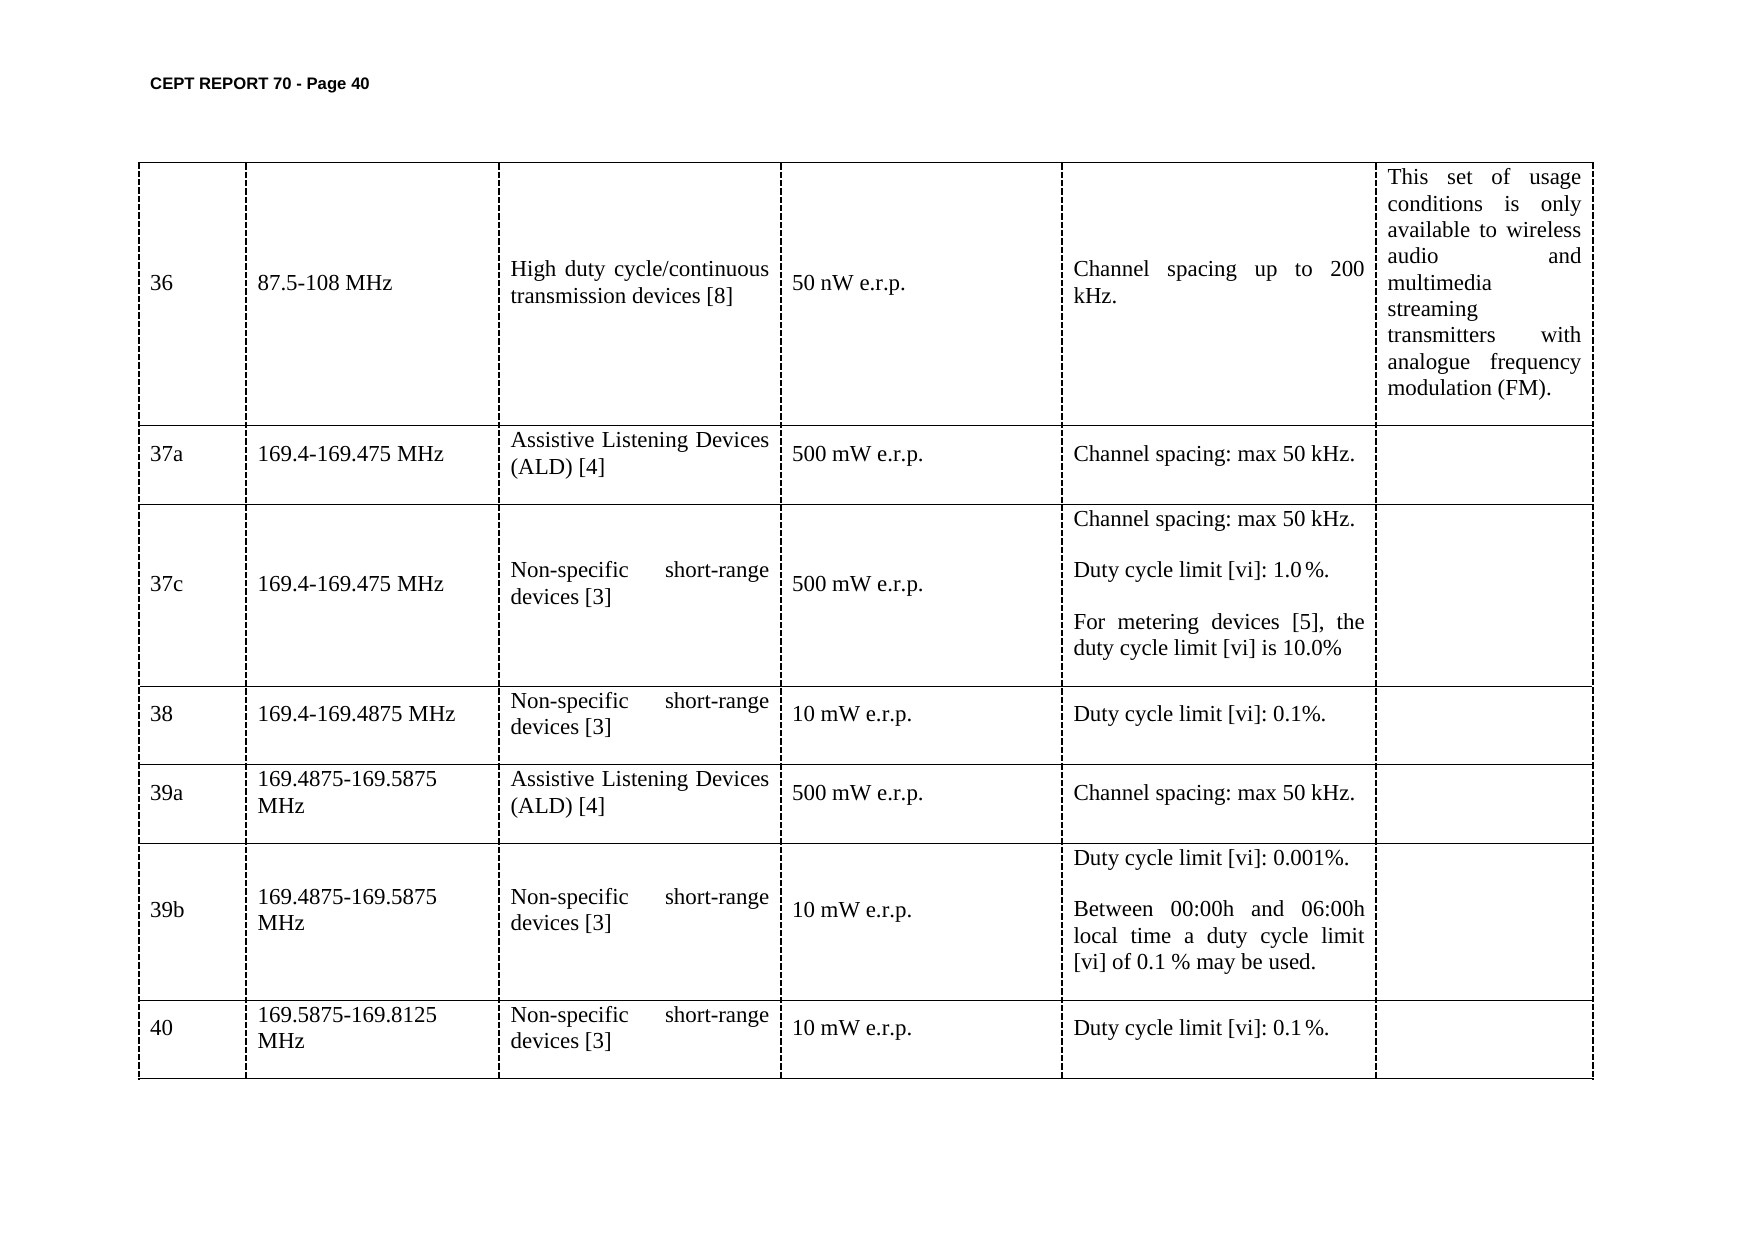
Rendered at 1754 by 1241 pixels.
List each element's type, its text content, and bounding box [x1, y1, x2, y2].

table_cell 40 [139, 1001, 246, 1078]
table_cell 169.4-169.4875 MHz [246, 687, 499, 764]
table_cell Channel spacing: max 50 kHz. [1062, 765, 1376, 843]
table_cell [1376, 426, 1593, 504]
table_cell 169.4875-169.5875 MHz [246, 844, 499, 999]
table_cell 10 mW e.r.p. [781, 687, 1062, 764]
table_cell 500 mW e.r.p. [781, 426, 1062, 504]
table_cell 37a [139, 426, 246, 504]
table_cell Assistive Listening Devices (ALD) [4] [499, 765, 781, 843]
table_cell Non-specific short-range devices [3] [499, 1001, 781, 1078]
table_cell 10 mW e.r.p. [781, 844, 1062, 999]
table_cell Non-specific short-range devices [3] [499, 687, 781, 764]
table_cell High duty cycle/continuous transmission devices [8] [499, 163, 781, 425]
table_cell 500 mW e.r.p. [781, 765, 1062, 843]
table_cell Assistive Listening Devices (ALD) [4] [499, 426, 781, 504]
table_cell [1376, 1001, 1593, 1078]
table_cell This set of usage conditions is only available to wireless audio and multimedia streaming transmitters with analogue frequency modulation (FM). [1376, 163, 1593, 425]
table_cell Channel spacing: max 50 kHz. Duty cycle limit [vi]: 1.0 %. For metering devices [5], the duty cycle limit [vi] is 10.0% [1062, 505, 1376, 686]
table_cell 87.5-108 MHz [246, 163, 499, 425]
table_cell 169.5875-169.8125 MHz [246, 1001, 499, 1078]
table_cell 38 [139, 687, 246, 764]
table_cell 39b [139, 844, 246, 999]
table_cell 500 mW e.r.p. [781, 505, 1062, 686]
table_cell Duty cycle limit [vi]: 0.1 %. [1062, 1001, 1376, 1078]
table_cell 36 [139, 163, 246, 425]
table_cell Non-specific short-range devices [3] [499, 505, 781, 686]
table_cell Duty cycle limit [vi]: 0.1%. [1062, 687, 1376, 764]
table_cell 10 mW e.r.p. [781, 1001, 1062, 1078]
table_cell 39a [139, 765, 246, 843]
table_cell [1376, 765, 1593, 843]
table_cell 37c [139, 505, 246, 686]
table_cell 169.4-169.475 MHz [246, 505, 499, 686]
table_cell Duty cycle limit [vi]: 0.001%. Between 00:00h and 06:00h local time a duty cycle limit [vi] of 0.1 % may be used. [1062, 844, 1376, 999]
table_cell 169.4-169.475 MHz [246, 426, 499, 504]
table_cell 169.4875-169.5875 MHz [246, 765, 499, 843]
table_cell [1376, 844, 1593, 999]
table_cell Channel spacing up to 200 kHz. [1062, 163, 1376, 425]
table_cell [1376, 505, 1593, 686]
table_cell Channel spacing: max 50 kHz. [1062, 426, 1376, 504]
table_cell 50 nW e.r.p. [781, 163, 1062, 425]
table_cell Non-specific short-range devices [3] [499, 844, 781, 999]
table_cell [1376, 686, 1593, 764]
